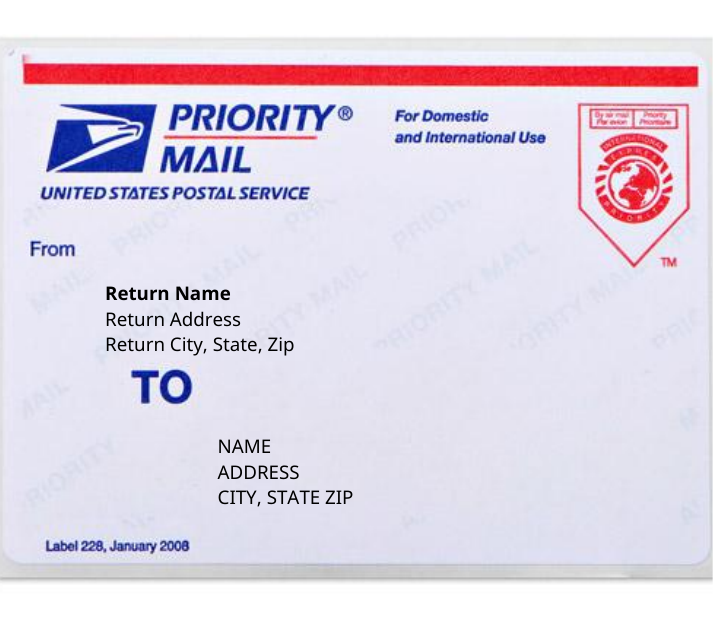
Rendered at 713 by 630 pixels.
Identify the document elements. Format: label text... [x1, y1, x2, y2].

text name [217, 434, 562, 459]
text Return Name [105, 281, 562, 306]
text Return City, State, Zip [105, 332, 562, 357]
text city, state zip [217, 485, 562, 510]
text Return Address [105, 306, 562, 332]
text address [217, 459, 562, 485]
picture [0, 0, 713, 630]
